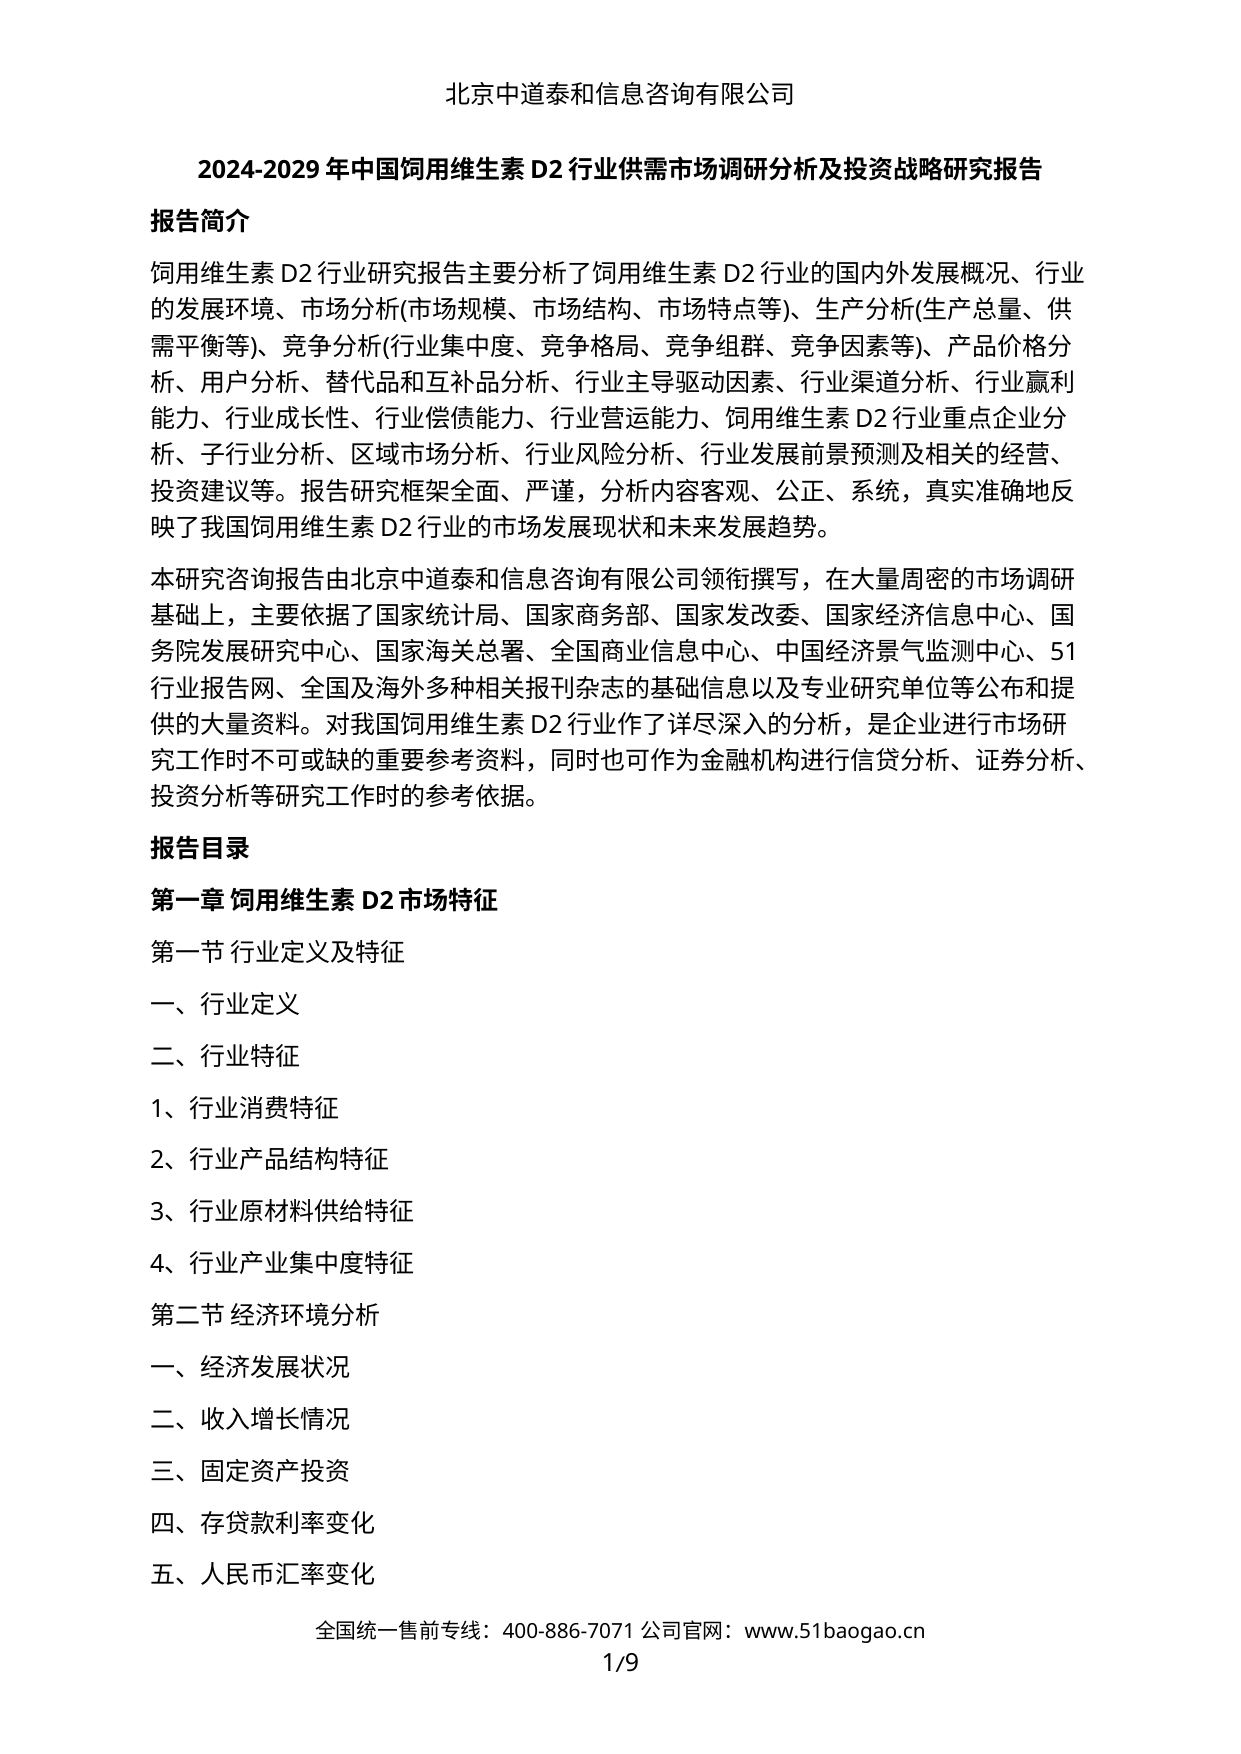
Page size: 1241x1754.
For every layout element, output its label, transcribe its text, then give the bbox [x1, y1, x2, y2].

text 报告目录 [150, 829, 1090, 865]
text 本研究咨询报告由北京中道泰和信息咨询有限公司领衔撰写，在大量周密的市场调研基础上，主要依据了国家统计局、国家商务部、国家发改委、国家经济信息中心、国务院发展研究中心、国家海关总署、全国商业信息中心、中国经济景气监测中心、51行业报告网、全国及海外多种相关报刊杂志的基础信息以及专业研究单位等公布和提供的大量资料。对我国饲用维生素D2行业作了详尽深入的分析，是企业进行市场研究工作时不可或缺的重要参考资料，同时也可作为金融机构进行信贷分析、证券分析、投资分析等研究工作时的参考依据。 [150, 559, 1090, 813]
text 第一节 行业定义及特征 [150, 932, 1090, 969]
text 1、行业消费特征 [150, 1088, 1090, 1124]
text 2、行业产品结构特征 [150, 1140, 1090, 1176]
text 2024-2029年中国饲用维生素D2行业供需市场调研分析及投资战略研究报告 [150, 150, 1090, 186]
text 报告简介 [150, 202, 1090, 238]
text 第一章 饲用维生素D2市场特征 [150, 881, 1090, 917]
text 4、行业产业集中度特征 [150, 1244, 1090, 1280]
text 3、行业原材料供给特征 [150, 1192, 1090, 1228]
text 一、经济发展状况 [150, 1347, 1090, 1384]
text 第二节 经济环境分析 [150, 1296, 1090, 1332]
text 三、固定资产投资 [150, 1451, 1090, 1487]
text 一、行业定义 [150, 984, 1090, 1021]
text 饲用维生素D2行业研究报告主要分析了饲用维生素D2行业的国内外发展概况、行业的发展环境、市场分析(市场规模、市场结构、市场特点等)、生产分析(生产总量、供需平衡等)、竞争分析(行业集中度、竞争格局、竞争组群、竞争因素等)、产品价格分析、用户分析、替代品和互补品分析、行业主导驱动因素、行业渠道分析、行业赢利能力、行业成长性、行业偿债能力、行业营运能力、饲用维生素D2行业重点企业分析、子行业分析、区域市场分析、行业风险分析、行业发展前景预测及相关的经营、投资建议等。报告研究框架全面、严谨，分析内容客观、公正、系统，真实准确地反映了我国饲用维生素D2行业的市场发展现状和未来发展趋势。 [150, 254, 1090, 544]
text 五、人民币汇率变化 [150, 1555, 1090, 1591]
text 二、收入增长情况 [150, 1399, 1090, 1436]
text 二、行业特征 [150, 1036, 1090, 1072]
text 四、存贷款利率变化 [150, 1503, 1090, 1539]
